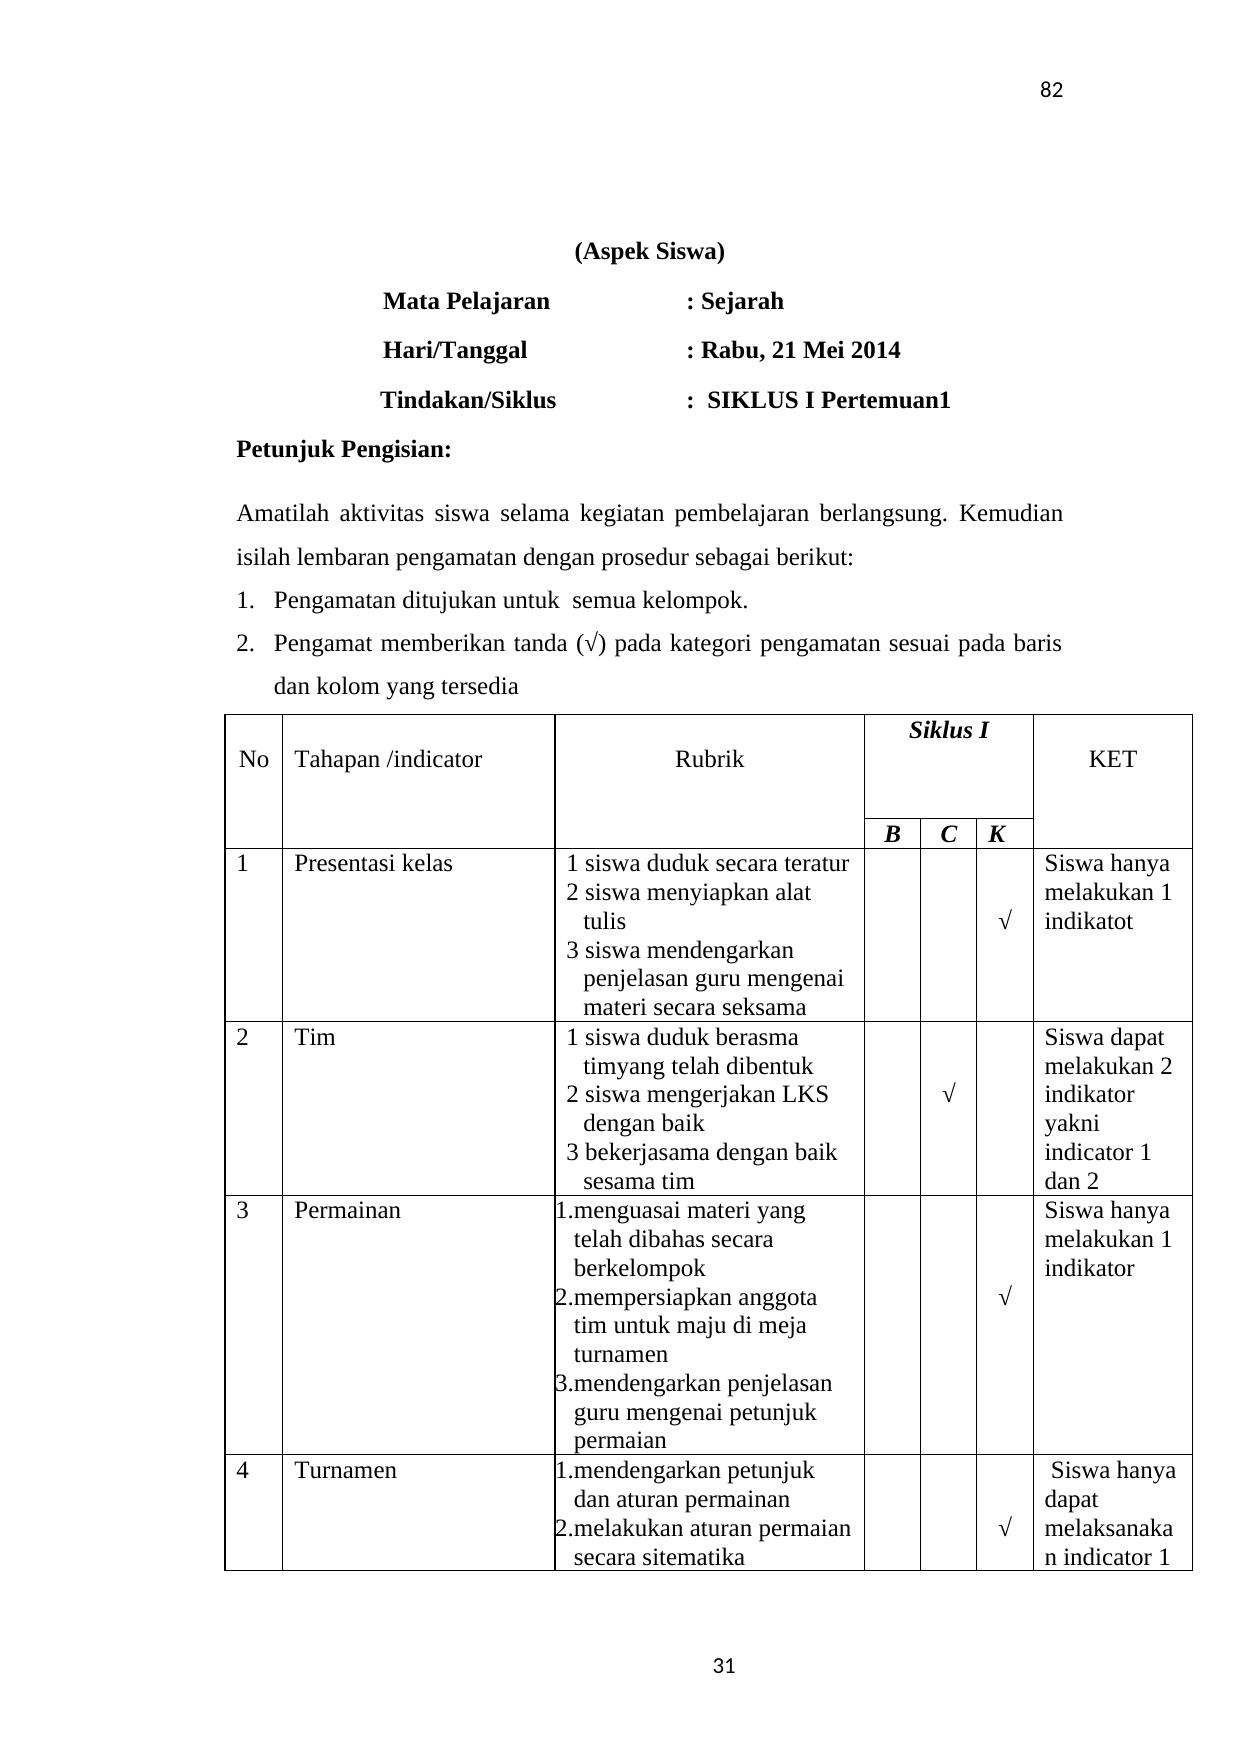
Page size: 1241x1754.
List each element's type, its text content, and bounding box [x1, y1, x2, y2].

text Amatilah aktivitas siswa selama kegiatan pembelajaran berlangsung. Kemudian isilah lembaran pengamatan dengan prosedur sebagai berikut: [236, 498, 1063, 570]
table_cell 3 [226, 1196, 282, 1454]
table_cell Tim [283, 1022, 554, 1194]
table_cell [865, 1022, 920, 1194]
table_cell 1 siswa duduk berasma timyang telah dibentuk 2 siswa mengerjakan LKS dengan baik 3 bekerjasama dengan baik sesama tim [556, 1022, 864, 1194]
table_cell 1 [226, 849, 282, 1021]
table_cell [921, 849, 976, 1021]
table_cell Siswa hanya melakukan 1 indikator [1034, 1196, 1192, 1454]
text Mata Pelajaran : Sejarah [383, 286, 1063, 314]
table_cell 2 [226, 1022, 282, 1194]
table_cell 4 [226, 1455, 282, 1570]
table_cell C [921, 819, 976, 847]
text Petunjuk Pengisian: [236, 434, 1063, 463]
table_cell [865, 1455, 920, 1570]
table_cell [865, 849, 920, 1021]
text (Aspek Siswa) [236, 236, 1063, 265]
table_cell Permainan [283, 1196, 554, 1454]
table_cell [865, 1196, 920, 1454]
table_cell √ [977, 849, 1033, 1021]
text Tindakan/Siklus : SIKLUS I Pertemuan1 [236, 385, 1063, 414]
table_cell [921, 1455, 976, 1570]
table_cell 1.menguasai materi yang telah dibahas secara berkelompok 2.mempersiapkan anggota tim untuk maju di meja turnamen 3.mendengarkan penjelasan guru mengenai petunjuk permaian [556, 1196, 864, 1454]
table_cell [921, 1196, 976, 1454]
table_cell Presentasi kelas [283, 849, 554, 1021]
list Pengamatan ditujukan untuk semua kelompok. [236, 585, 1063, 613]
text Hari/Tanggal : Rabu, 21 Mei 2014 [383, 335, 1063, 364]
table_cell K [977, 819, 1033, 847]
table_cell [977, 1022, 1033, 1194]
table_header Tahapan /indicator [283, 715, 554, 847]
table_cell B [865, 819, 920, 847]
list Pengamat memberikan tanda (√) pada kategori pengamatan sesuai pada baris dan kolom yang tersedia [236, 628, 1063, 700]
table_cell √ [977, 1196, 1033, 1454]
table_cell √ [921, 1022, 976, 1194]
table_cell Siswa hanya melakukan 1 indikatot [1034, 849, 1192, 1021]
table_header KET [1034, 715, 1192, 847]
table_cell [1034, 1455, 1192, 1570]
table_cell √ [977, 1455, 1033, 1570]
table_header No [226, 715, 282, 847]
table_cell Siswa dapat melakukan 2 indikator yakni indicator 1 dan 2 [1034, 1022, 1192, 1194]
table_header Rubrik [556, 715, 864, 847]
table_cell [556, 1455, 864, 1570]
table_cell Turnamen [283, 1455, 554, 1570]
table_cell 1 siswa duduk secara teratur 2 siswa menyiapkan alat tulis 3 siswa mendengarkan penjelasan guru mengenai materi secara seksama [556, 849, 864, 1021]
table_header Siklus I [865, 715, 1033, 818]
